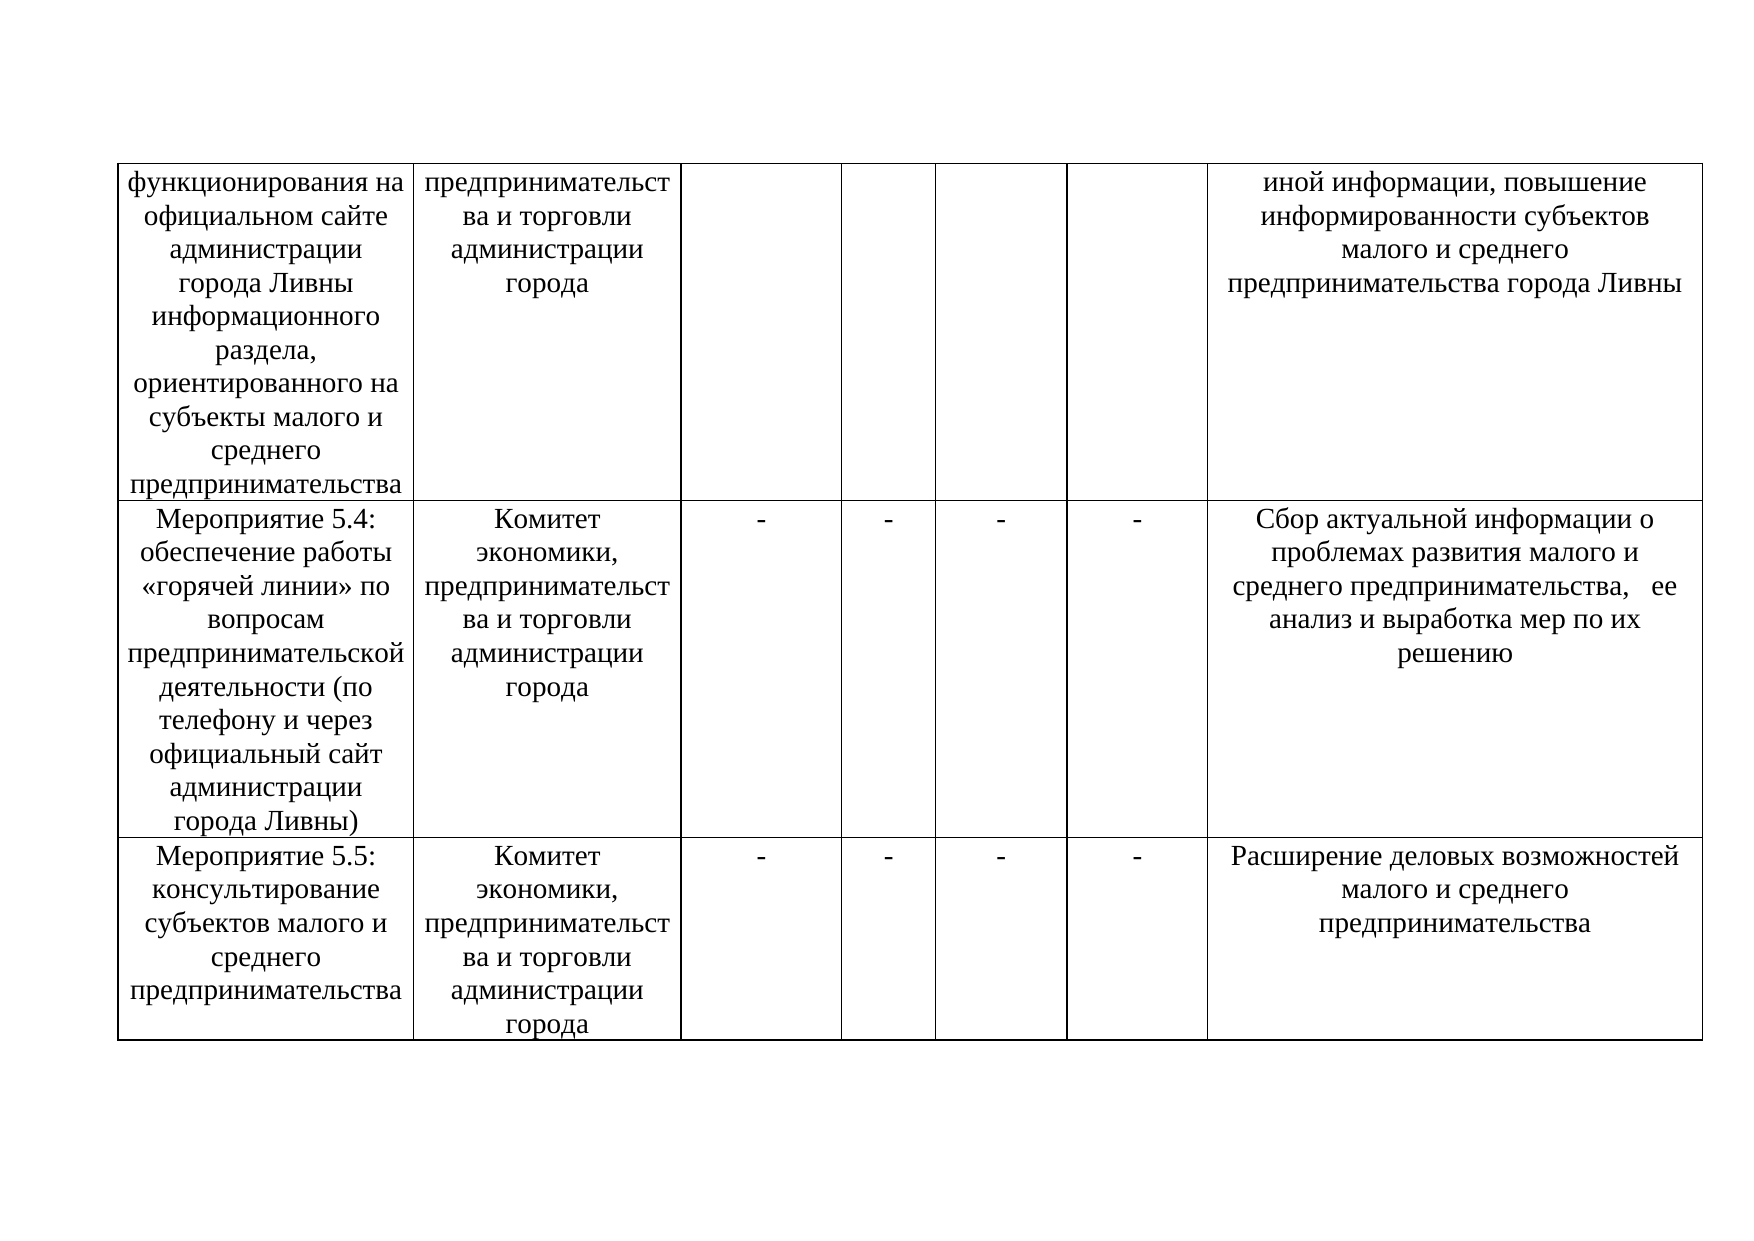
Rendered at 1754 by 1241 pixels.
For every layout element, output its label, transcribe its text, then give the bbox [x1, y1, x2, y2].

table_cell - [1068, 164, 1207, 499]
table_cell - [842, 164, 935, 499]
table_cell - [682, 838, 841, 1039]
table_cell - [936, 164, 1066, 499]
table_cell - [936, 838, 1066, 1039]
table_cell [414, 164, 680, 499]
table_cell - [682, 501, 841, 836]
table_cell - [936, 501, 1066, 836]
table_cell Мероприятие 5.5: консультирование субъектов малого и среднего предпринимательства [119, 838, 413, 1039]
table_cell - [682, 164, 841, 499]
table_cell Комитет экономики, предпринимательства и торговли администрации города [414, 501, 680, 836]
table_cell Мероприятие 5.4: обеспечение работы «горячей линии» по вопросам предпринимательской деятельности (по телефону и через официальный сайт администрации города Ливны) [119, 501, 413, 836]
table_cell Комитет экономики, предпринимательства и торговли администрации города [414, 838, 680, 1039]
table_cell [119, 164, 413, 499]
table_cell - [1068, 501, 1207, 836]
table_cell Расширение деловых возможностей малого и среднего предпринимательства [1208, 838, 1702, 1039]
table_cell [1208, 164, 1702, 499]
table_cell - [842, 838, 935, 1039]
table_cell Сбор актуальной информации о проблемах развития малого и среднего предпринимательства, ее анализ и выработка мер по их решению [1208, 501, 1702, 836]
table_cell - [1068, 838, 1207, 1039]
table_cell - [842, 501, 935, 836]
